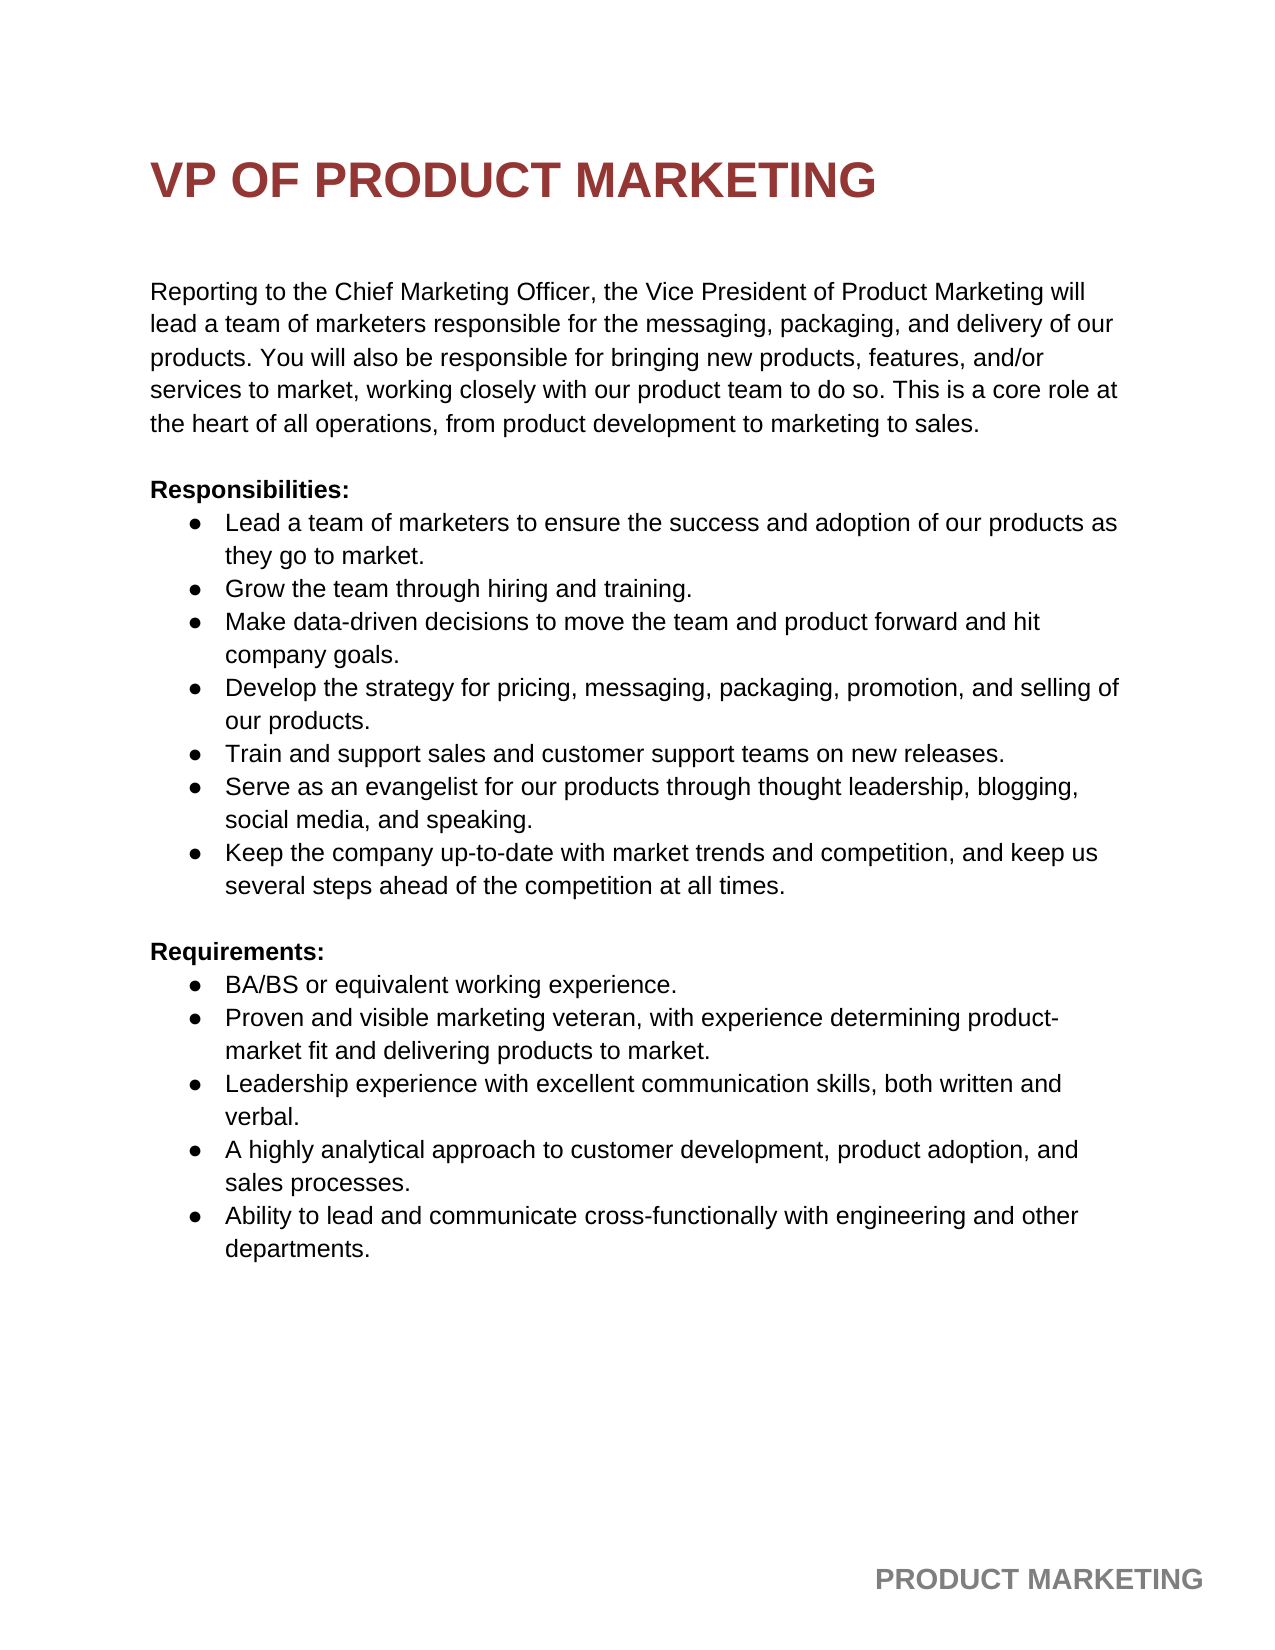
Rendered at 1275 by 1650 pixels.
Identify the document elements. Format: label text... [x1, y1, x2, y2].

list Train and support sales and customer support teams on new releases. [187, 739, 1125, 767]
list Serve as an evangelist for our products through thought leadership, blogging, social media, and speaking. [187, 772, 1125, 833]
list Proven and visible marketing veteran, with experience determining product-market fit and delivering products to market. [187, 1003, 1125, 1065]
text Requirements: [150, 937, 1125, 966]
list A highly analytical approach to customer development, product adoption, and sales processes. [187, 1135, 1125, 1197]
list Leadership experience with excellent communication skills, both written and verbal. [187, 1069, 1125, 1131]
list Make data-driven decisions to move the team and product forward and hit company goals. [187, 607, 1125, 668]
text Responsibilities: [150, 474, 1125, 503]
list Ability to lead and communicate cross-functionally with engineering and other departments. [187, 1201, 1125, 1263]
list Lead a team of marketers to ensure the success and adoption of our products as they go to market. [187, 508, 1125, 569]
text VP OF PRODUCT MARKETING [150, 150, 1125, 207]
list Develop the strategy for pricing, messaging, packaging, promotion, and selling of our products. [187, 673, 1125, 734]
list Grow the team through hiring and training. [187, 574, 1125, 602]
text Reporting to the Chief Marketing Officer, the Vice President of Product Marketing will lead a team of marketers responsible for the messaging, packaging, and delivery of our products. You will also be responsible for bringing new products, features, and/or services to market, working closely with our product team to do so. This is a core role at the heart of all operations, from product development to marketing to sales. [150, 276, 1125, 437]
list Keep the company up-to-date with market trends and competition, and keep us several steps ahead of the competition at all times. [187, 838, 1125, 899]
list BA/BS or equivalent working experience. [187, 970, 1125, 999]
